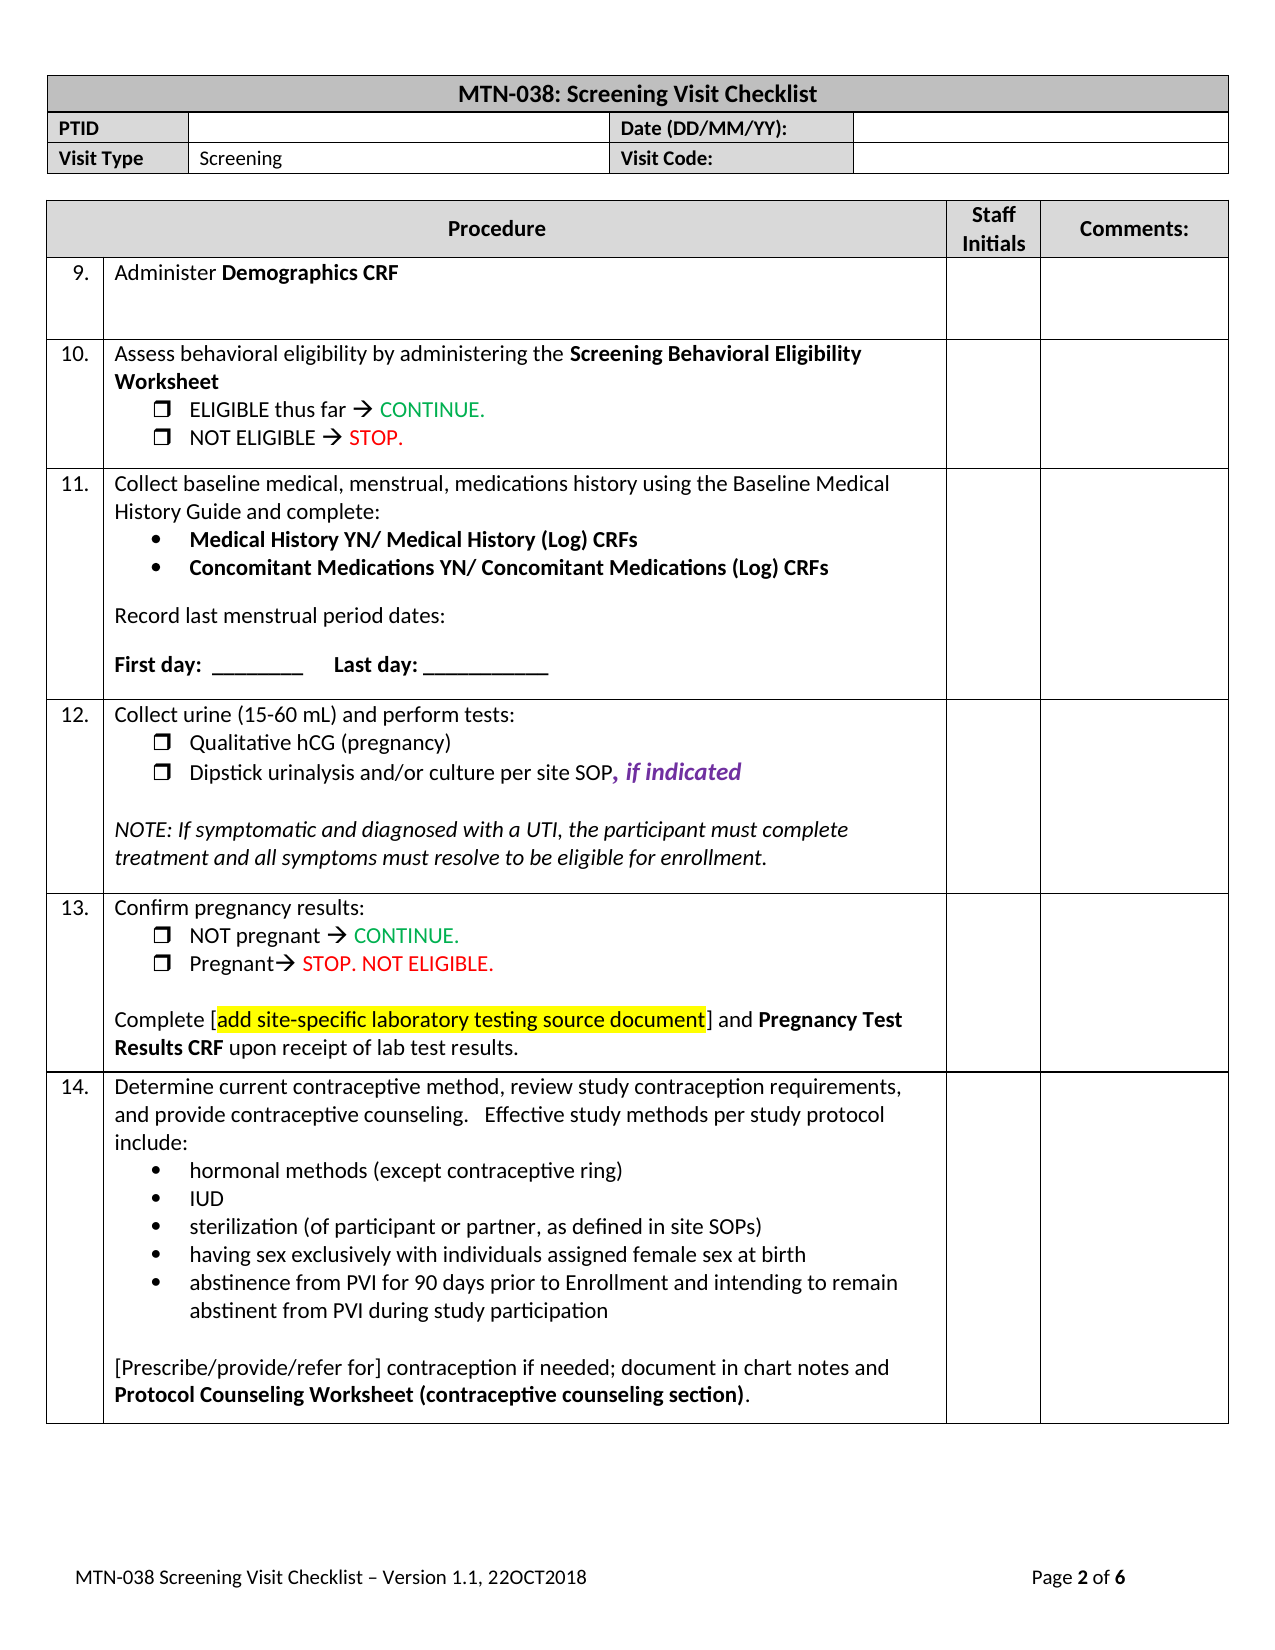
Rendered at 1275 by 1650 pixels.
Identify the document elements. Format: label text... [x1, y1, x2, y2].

table_cell Assess behavioral eligibility by administering the Screening Behavioral Eligibility Worksheet ELIGIBLE thus far CONTINUE. NOT ELIGIBLE STOP. [104, 340, 946, 468]
table_cell [947, 258, 1040, 338]
table_cell [47, 894, 103, 1071]
table_cell Confirm pregnancy results: NOT pregnant CONTINUE. Pregnant STOP. NOT ELIGIBLE. Complete [add site-specific laboratory testing source document] and Pregnancy Test Results CRF upon receipt of lab test results. [104, 894, 946, 1071]
table_cell [947, 894, 1040, 1071]
table_header Comments: [1041, 201, 1228, 257]
table_cell [1041, 894, 1228, 1071]
table_cell Determine current contraceptive method, review study contraception requirements, and provide contraceptive counseling. Effective study methods per study protocol include: hormonal methods (except contraceptive ring) IUD sterilization (of participant or partner, as defined in site SOPs) having sex exclusively with individuals assigned female sex at birth abstinence from PVI for 90 days prior to Enrollment and intending to remain abstinent from PVI during study participation [Prescribe/provide/refer for] contraception if needed; document in chart notes and Protocol Counseling Worksheet (contraceptive counseling section). [104, 1073, 946, 1423]
table_cell [947, 340, 1040, 468]
table_cell [947, 1073, 1040, 1423]
table_cell [47, 258, 103, 338]
table_cell Administer Demographics CRF [104, 258, 946, 338]
table_cell [47, 469, 103, 699]
table_cell [1041, 469, 1228, 699]
table_cell [47, 700, 103, 892]
table_header Procedure [47, 201, 946, 257]
table_cell [47, 1073, 103, 1423]
table_cell Collect urine (15-60 mL) and perform tests: Qualitative hCG (pregnancy) Dipstick urinalysis and/or culture per site SOP, if indicated NOTE: If symptomatic and diagnosed with a UTI, the participant must complete treatment and all symptoms must resolve to be eligible for enrollment. [104, 700, 946, 892]
table_cell [1041, 340, 1228, 468]
table_cell Collect baseline medical, menstrual, medications history using the Baseline Medical History Guide and complete: Medical History YN/ Medical History (Log) CRFs Concomitant Medications YN/ Concomitant Medications (Log) CRFs Record last menstrual period dates: First day: ________ Last day: ___________ [104, 469, 946, 699]
table_cell [947, 469, 1040, 699]
table_cell [1041, 258, 1228, 338]
table_cell [47, 340, 103, 468]
table_header Staff Initials [947, 201, 1040, 257]
table_cell [947, 700, 1040, 892]
table_cell [1041, 700, 1228, 892]
table_cell [1041, 1073, 1228, 1423]
